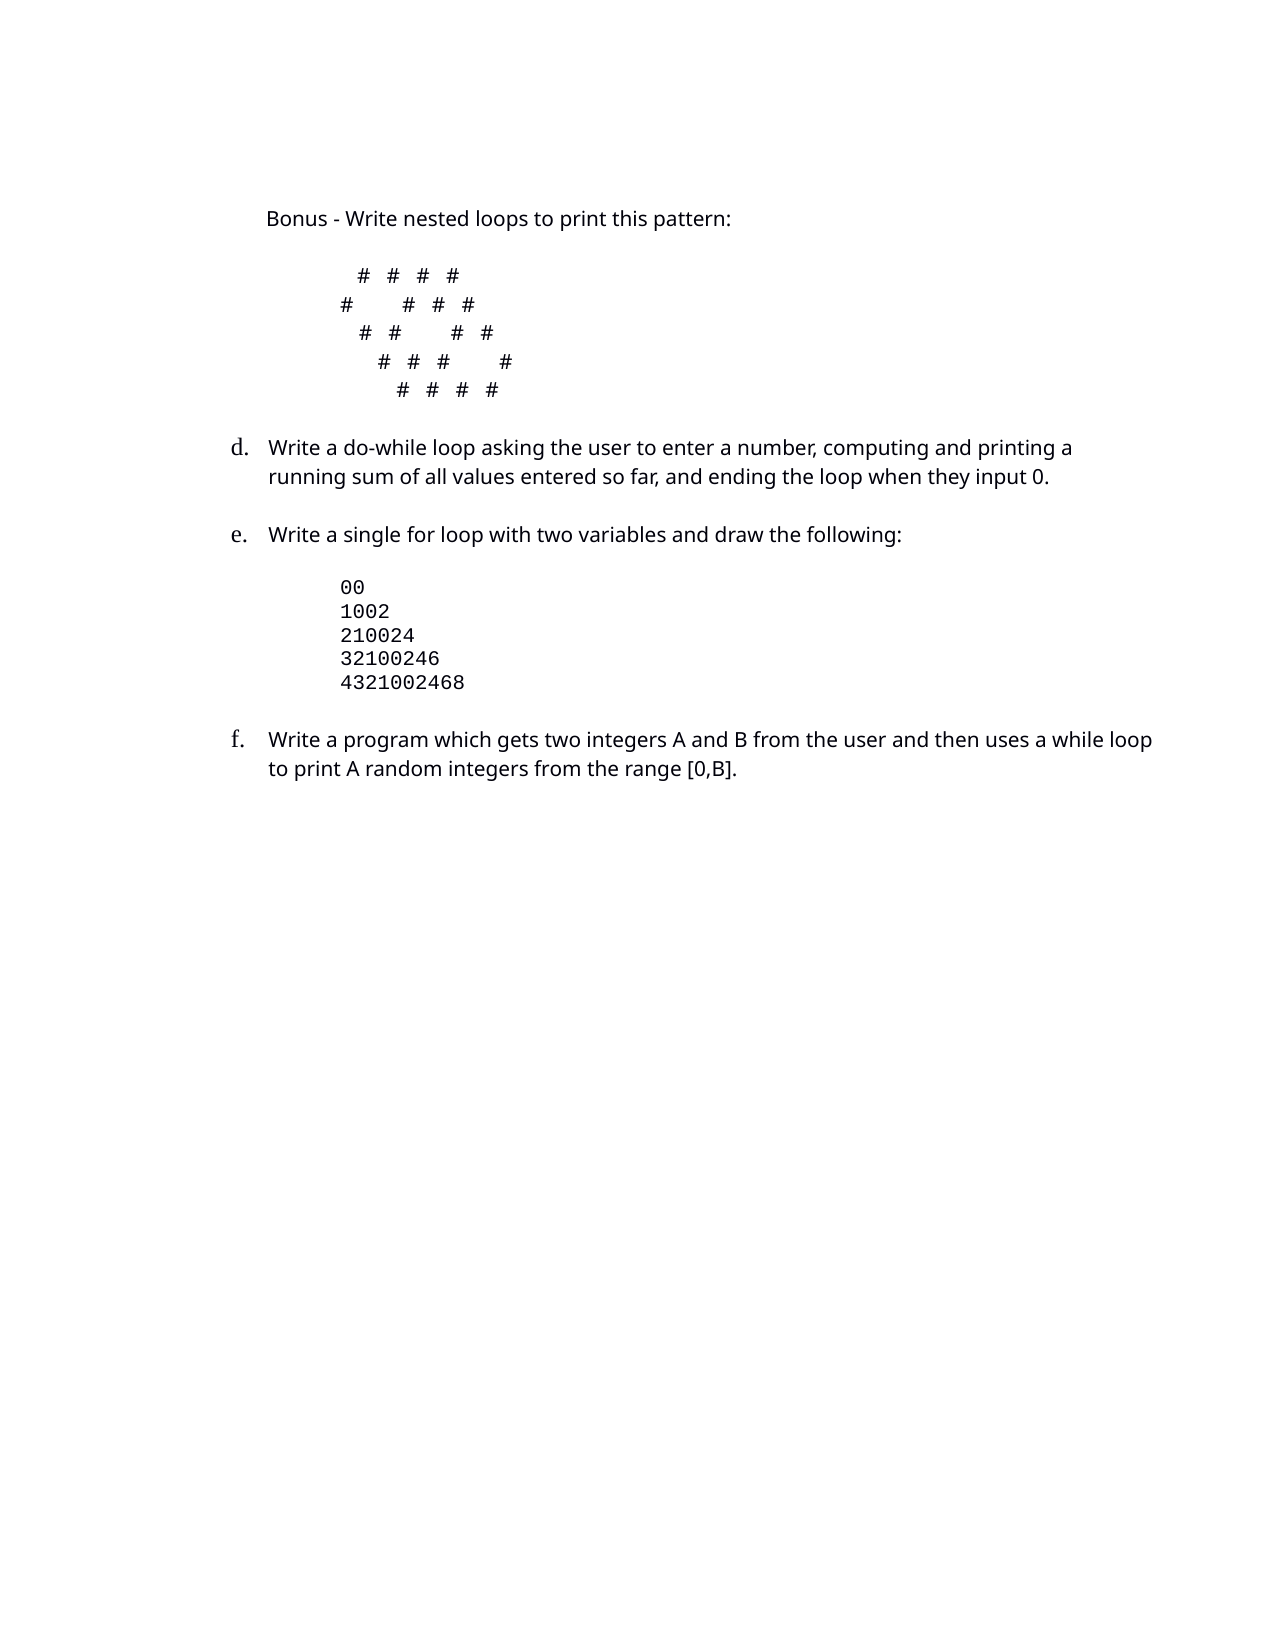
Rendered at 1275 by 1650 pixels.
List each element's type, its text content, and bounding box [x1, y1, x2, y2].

text # # # # [118, 262, 1157, 290]
text # # # # [118, 318, 1157, 347]
text 4321002468 [118, 672, 1157, 696]
text 00 [118, 577, 1157, 601]
list Write a do-while loop asking the user to enter a number, computing and printing a running sum of all values entered so far, and ending the loop when they input 0. [231, 432, 1157, 490]
text Bonus - Write nested loops to print this pattern: [118, 204, 1157, 233]
text 210024 [118, 625, 1157, 648]
list Write a single for loop with two variables and draw the following: [231, 519, 1157, 549]
text # # # # [118, 375, 1157, 404]
text 1002 [118, 601, 1157, 625]
list Write a program which gets two integers A and B from the user and then uses a while loop to print A random integers from the range [0,B]. [231, 724, 1157, 782]
text 32100246 [118, 648, 1157, 672]
text # # # # [118, 347, 1157, 375]
text # # # # [118, 290, 1157, 318]
